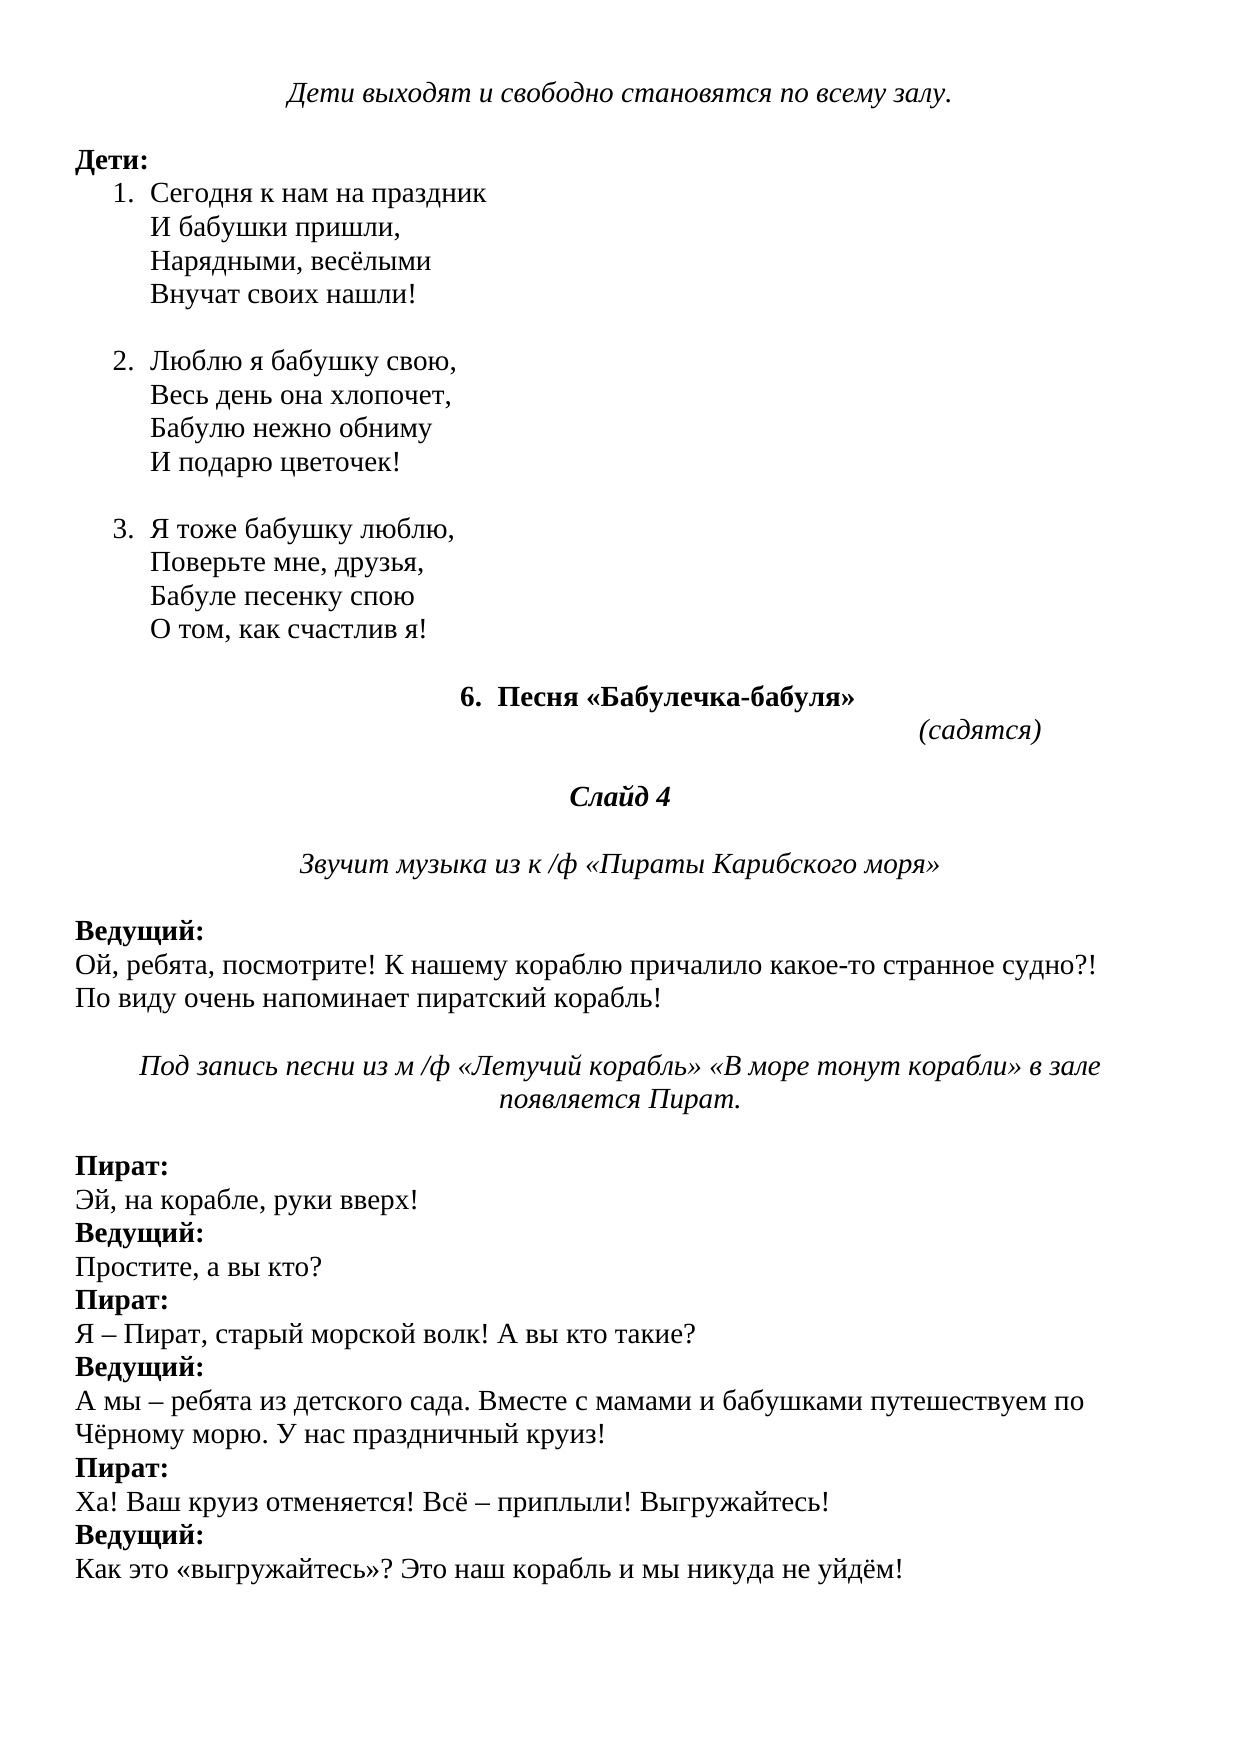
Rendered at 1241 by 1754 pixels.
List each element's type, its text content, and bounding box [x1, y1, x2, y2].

text Ха! Ваш круиз отменяется! Всё – приплыли! Выгружайтесь! [75, 1484, 1165, 1517]
list И бабушки пришли, [150, 209, 1165, 243]
list Сегодня к нам на праздник [112, 176, 1165, 209]
text Ведущий: [75, 1215, 1165, 1249]
text Ведущий: [75, 1517, 1165, 1551]
text Ведущий: [75, 913, 1165, 947]
text Ведущий: [75, 1349, 1165, 1383]
list Нарядными, весёлыми [150, 243, 1165, 276]
text Пират: [75, 1282, 1165, 1316]
text Я – Пират, старый морской волк! А вы кто такие? [75, 1316, 1165, 1349]
text Как это «выгружайтесь»? Это наш корабль и мы никуда не уйдём! [75, 1551, 1165, 1584]
text По виду очень напоминает пиратский корабль! [75, 981, 1165, 1014]
list О том, как счастлив я! [150, 612, 1165, 645]
list (садятся) [517, 712, 1165, 746]
list Песня «Бабулечка-бабуля» [150, 679, 1165, 712]
list И подарю цветочек! [150, 444, 1165, 477]
list Поверьте мне, друзья, [150, 544, 1165, 578]
list Бабулю нежно обниму [150, 410, 1165, 444]
list Люблю я бабушку свою, [112, 343, 1165, 377]
text Звучит музыка из к /ф «Пираты Карибского моря» [75, 846, 1165, 880]
text Под запись песни из м /ф «Летучий корабль» «В море тонут корабли» в зале появляется Пират. [75, 1048, 1165, 1115]
text Пират: [75, 1450, 1165, 1484]
text Дети: [75, 142, 1165, 176]
text Дети выходят и свободно становятся по всему залу. [75, 75, 1165, 108]
text А мы – ребята из детского сада. Вместе с мамами и бабушками путешествуем по Чёрному морю. У нас праздничный круиз! [75, 1383, 1165, 1450]
text Слайд 4 [75, 779, 1165, 813]
text Ой, ребята, посмотрите! К нашему кораблю причалило какое-то странное судно?! [75, 947, 1165, 981]
list Внучат своих нашли! [150, 276, 1165, 310]
text Пират: [75, 1148, 1165, 1182]
text Эй, на корабле, руки вверх! [75, 1182, 1165, 1215]
list Бабуле песенку спою [150, 578, 1165, 612]
list Весь день она хлопочет, [150, 377, 1165, 410]
list Я тоже бабушку люблю, [112, 511, 1165, 544]
text Простите, а вы кто? [75, 1249, 1165, 1282]
